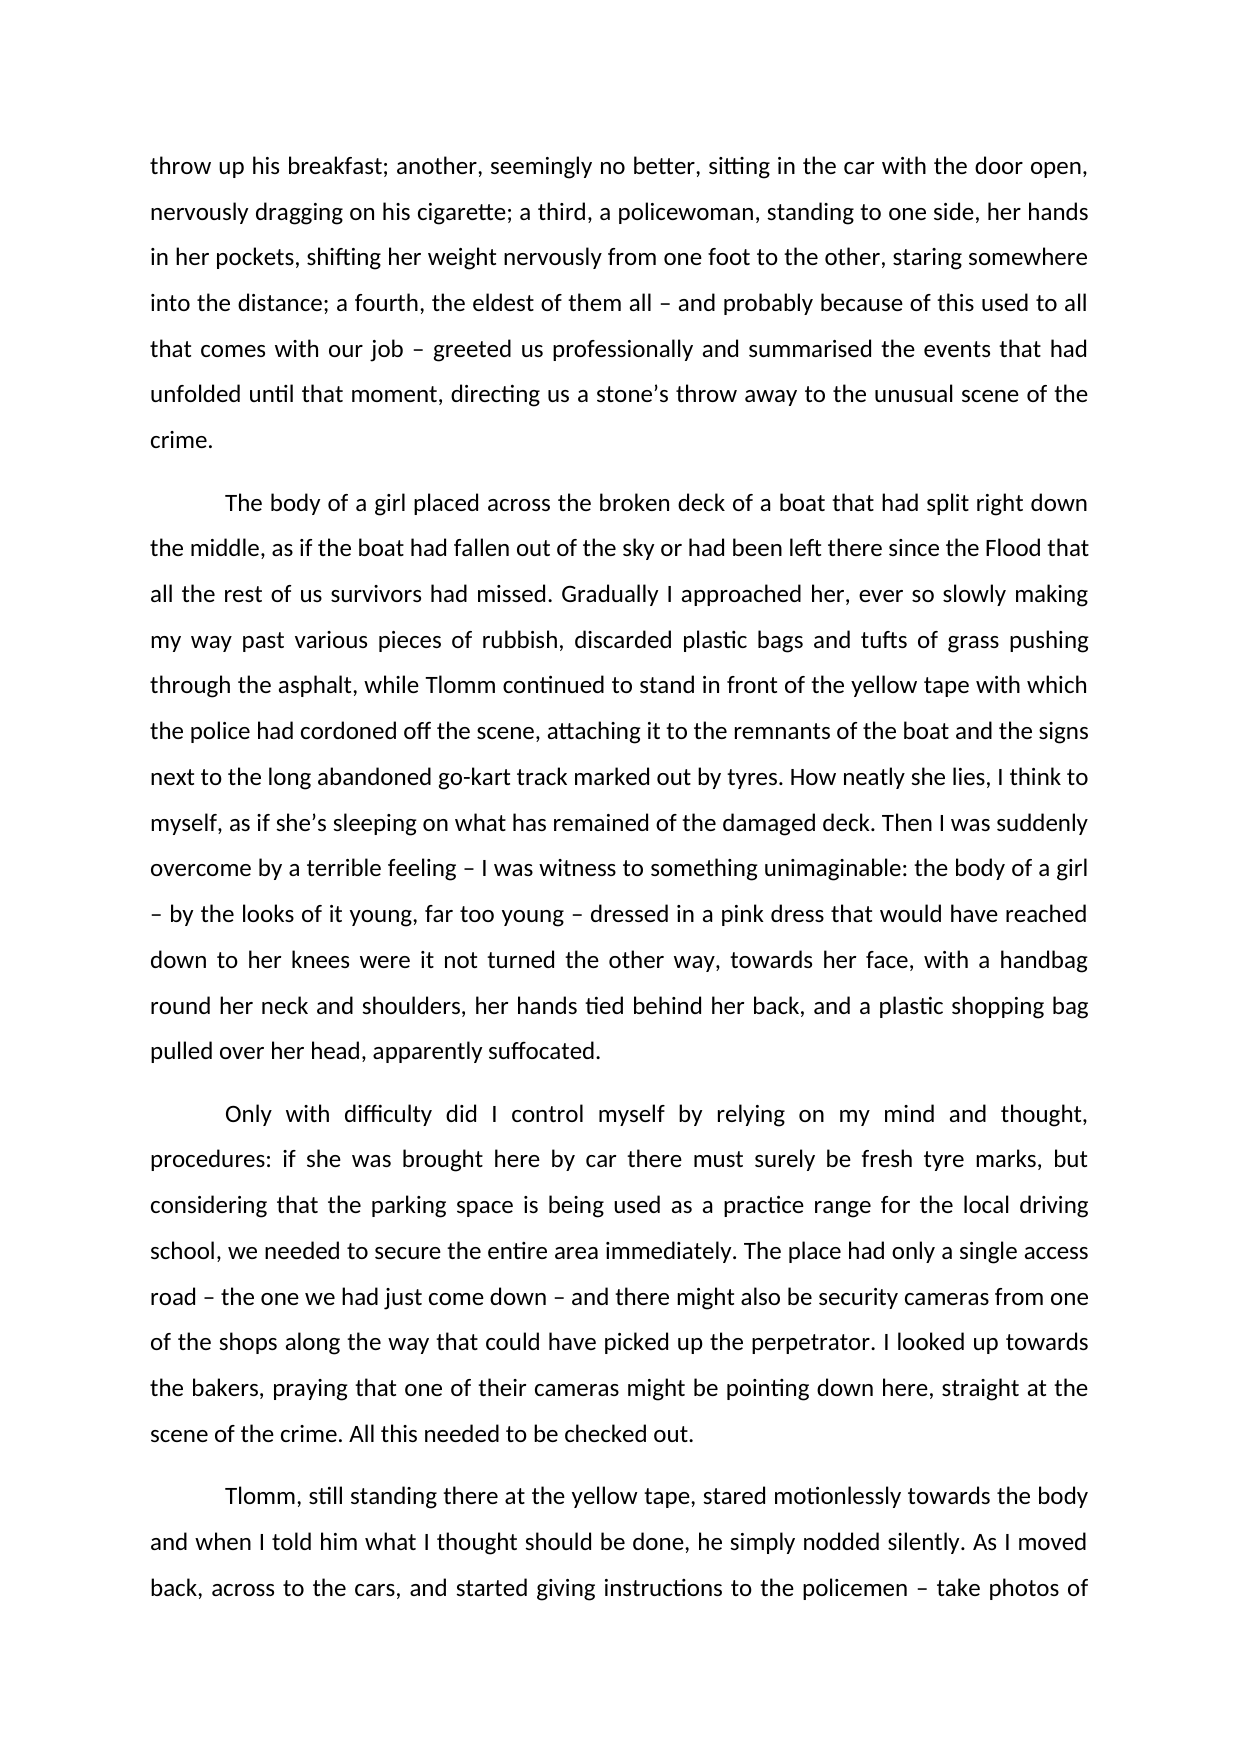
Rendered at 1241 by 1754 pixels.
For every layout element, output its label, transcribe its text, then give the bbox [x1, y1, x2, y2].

text Only with difficulty did I control myself by relying on my mind and thought, procedures: if she was brought here by car there must surely be fresh tyre marks, but considering that the parking space is being used as a practice range for the local driving school, we needed to secure the entire area immediately. The place had only a single access road – the one we had just come down – and there might also be security cameras from one of the shops along the way that could have picked up the perpetrator. I looked up towards the bakers, praying that one of their cameras might be pointing down here, straight at the scene of the crime. All this needed to be checked out. [150, 1098, 1090, 1448]
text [150, 1480, 1090, 1602]
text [150, 150, 1090, 455]
text The body of a girl placed across the broken deck of a boat that had split right down the middle, as if the boat had fallen out of the sky or had been left there since the Flood that all the rest of us survivors had missed. Gradually I approached her, ever so slowly making my way past various pieces of rubbish, discarded plastic bags and tufts of grass pushing through the asphalt, while Tlomm continued to stand in front of the yellow tape with which the police had cordoned off the scene, attaching it to the remnants of the boat and the signs next to the long abandoned go-kart track marked out by tyres. How neatly she lies, I think to myself, as if she’s sleeping on what has remained of the damaged deck. Then I was suddenly overcome by a terrible feeling – I was witness to something unimaginable: the body of a girl – by the looks of it young, far too young – dressed in a pink dress that would have reached down to her knees were it not turned the other way, towards her face, with a handbag round her neck and shoulders, her hands tied behind her back, and a plastic shopping bag pulled over her head, apparently suffocated. [150, 487, 1090, 1066]
